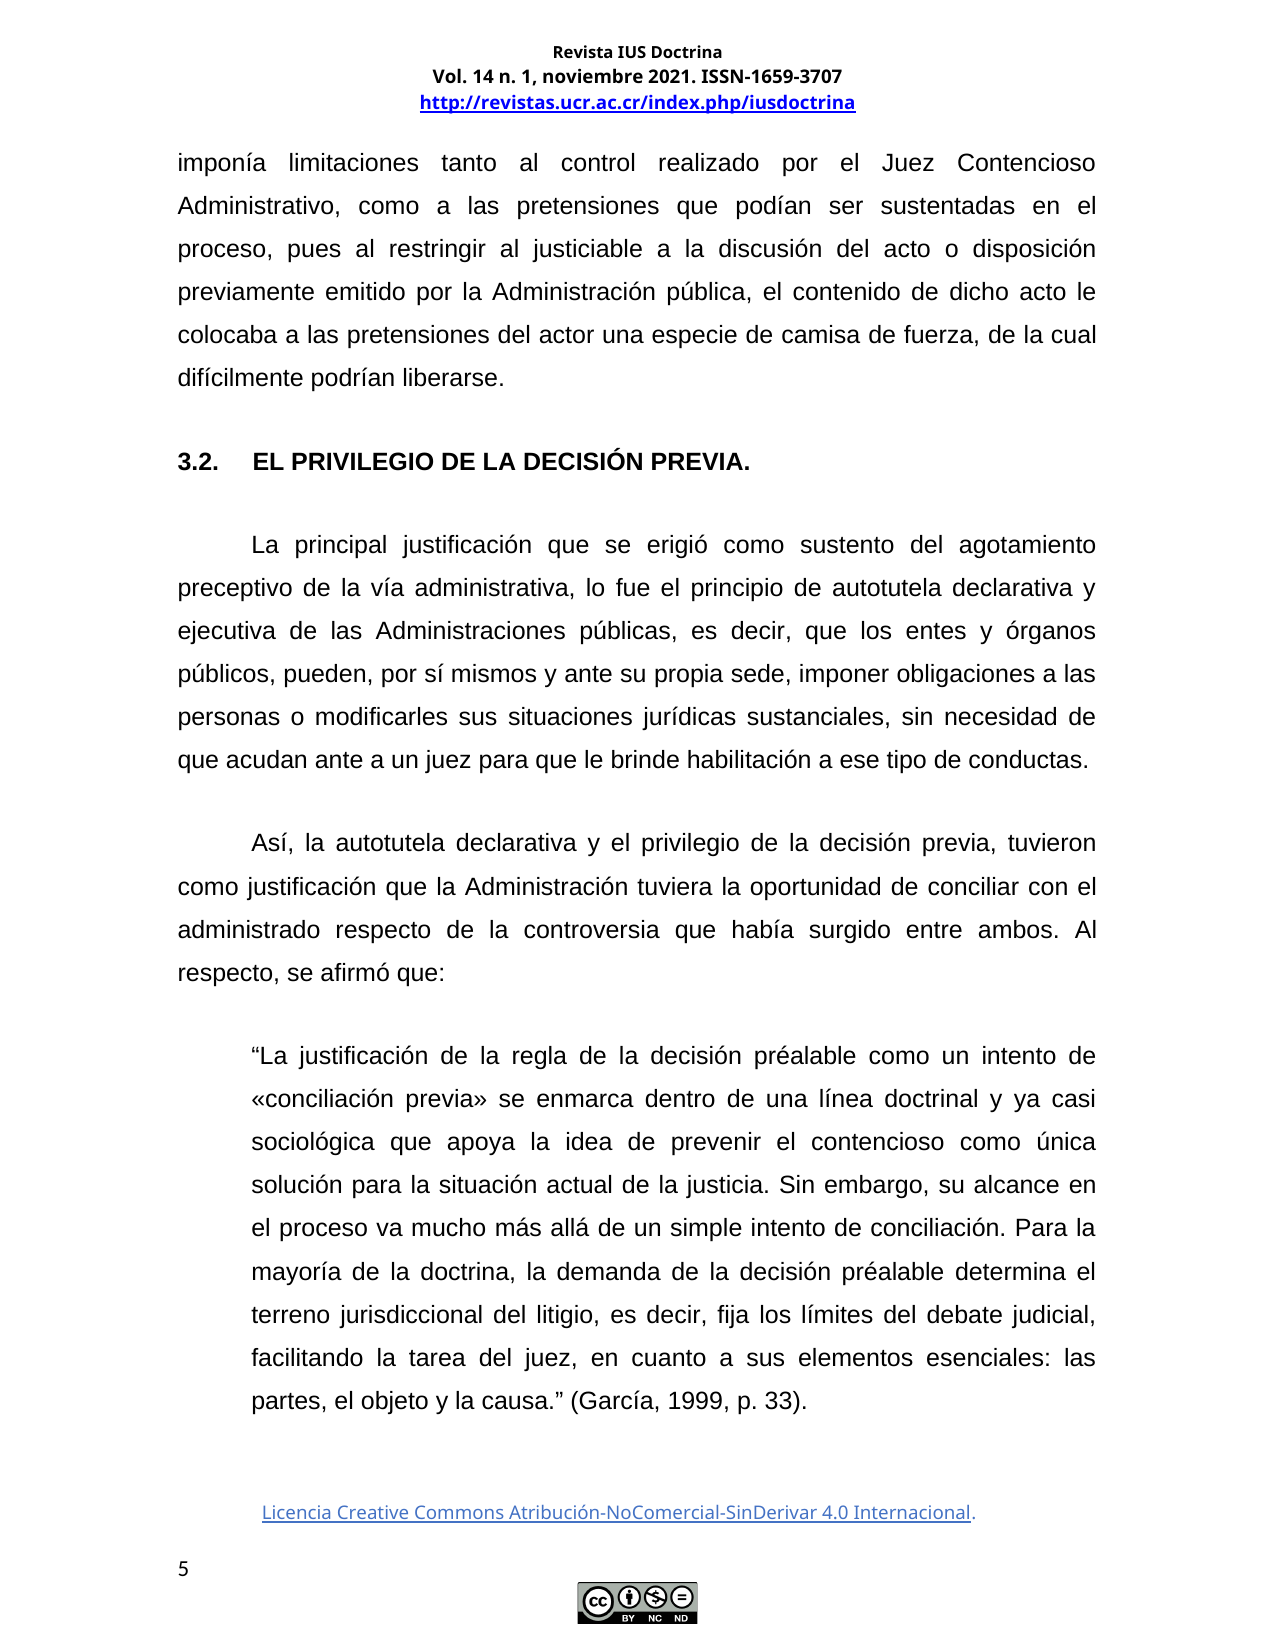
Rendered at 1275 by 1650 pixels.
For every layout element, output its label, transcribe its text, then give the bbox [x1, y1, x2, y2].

text “La justificación de la regla de la decisión préalable como un intento de «conciliación previa» se enmarca dentro de una línea doctrinal y ya casi sociológica que apoya la idea de prevenir el contencioso como única solución para la situación actual de la justicia. Sin embargo, su alcance en el proceso va mucho más allá de un simple intento de conciliación. Para la mayoría de la doctrina, la demanda de la decisión préalable determina el terreno jurisdiccional del litigio, es decir, fija los límites del debate judicial, facilitando la tarea del juez, en cuanto a sus elementos esenciales: las partes, el objeto y la causa.” (García, 1999, p. 33). [251, 1041, 1098, 1414]
text Así, la autotutela declarativa y el privilegio de la decisión previa, tuvieron como justificación que la Administración tuviera la oportunidad de conciliar con el administrado respecto de la controversia que había surgido entre ambos. Al respecto, se afirmó que: [177, 828, 1098, 986]
picture [577, 1582, 698, 1624]
text La principal justificación que se erigió como sustento del agotamiento preceptivo de la vía administrativa, lo fue el principio de autotutela declarativa y ejecutiva de las Administraciones públicas, es decir, que los entes y órganos públicos, pueden, por sí mismos y ante su propia sede, imponer obligaciones a las personas o modificarles sus situaciones jurídicas sustanciales, sin necesidad de que acudan ante a un juez para que le brinde habilitación a ese tipo de conductas. [177, 529, 1098, 774]
list EL PRIVILEGIO DE LA DECISIÓN PREVIA. [177, 446, 1098, 475]
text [177, 148, 1098, 392]
